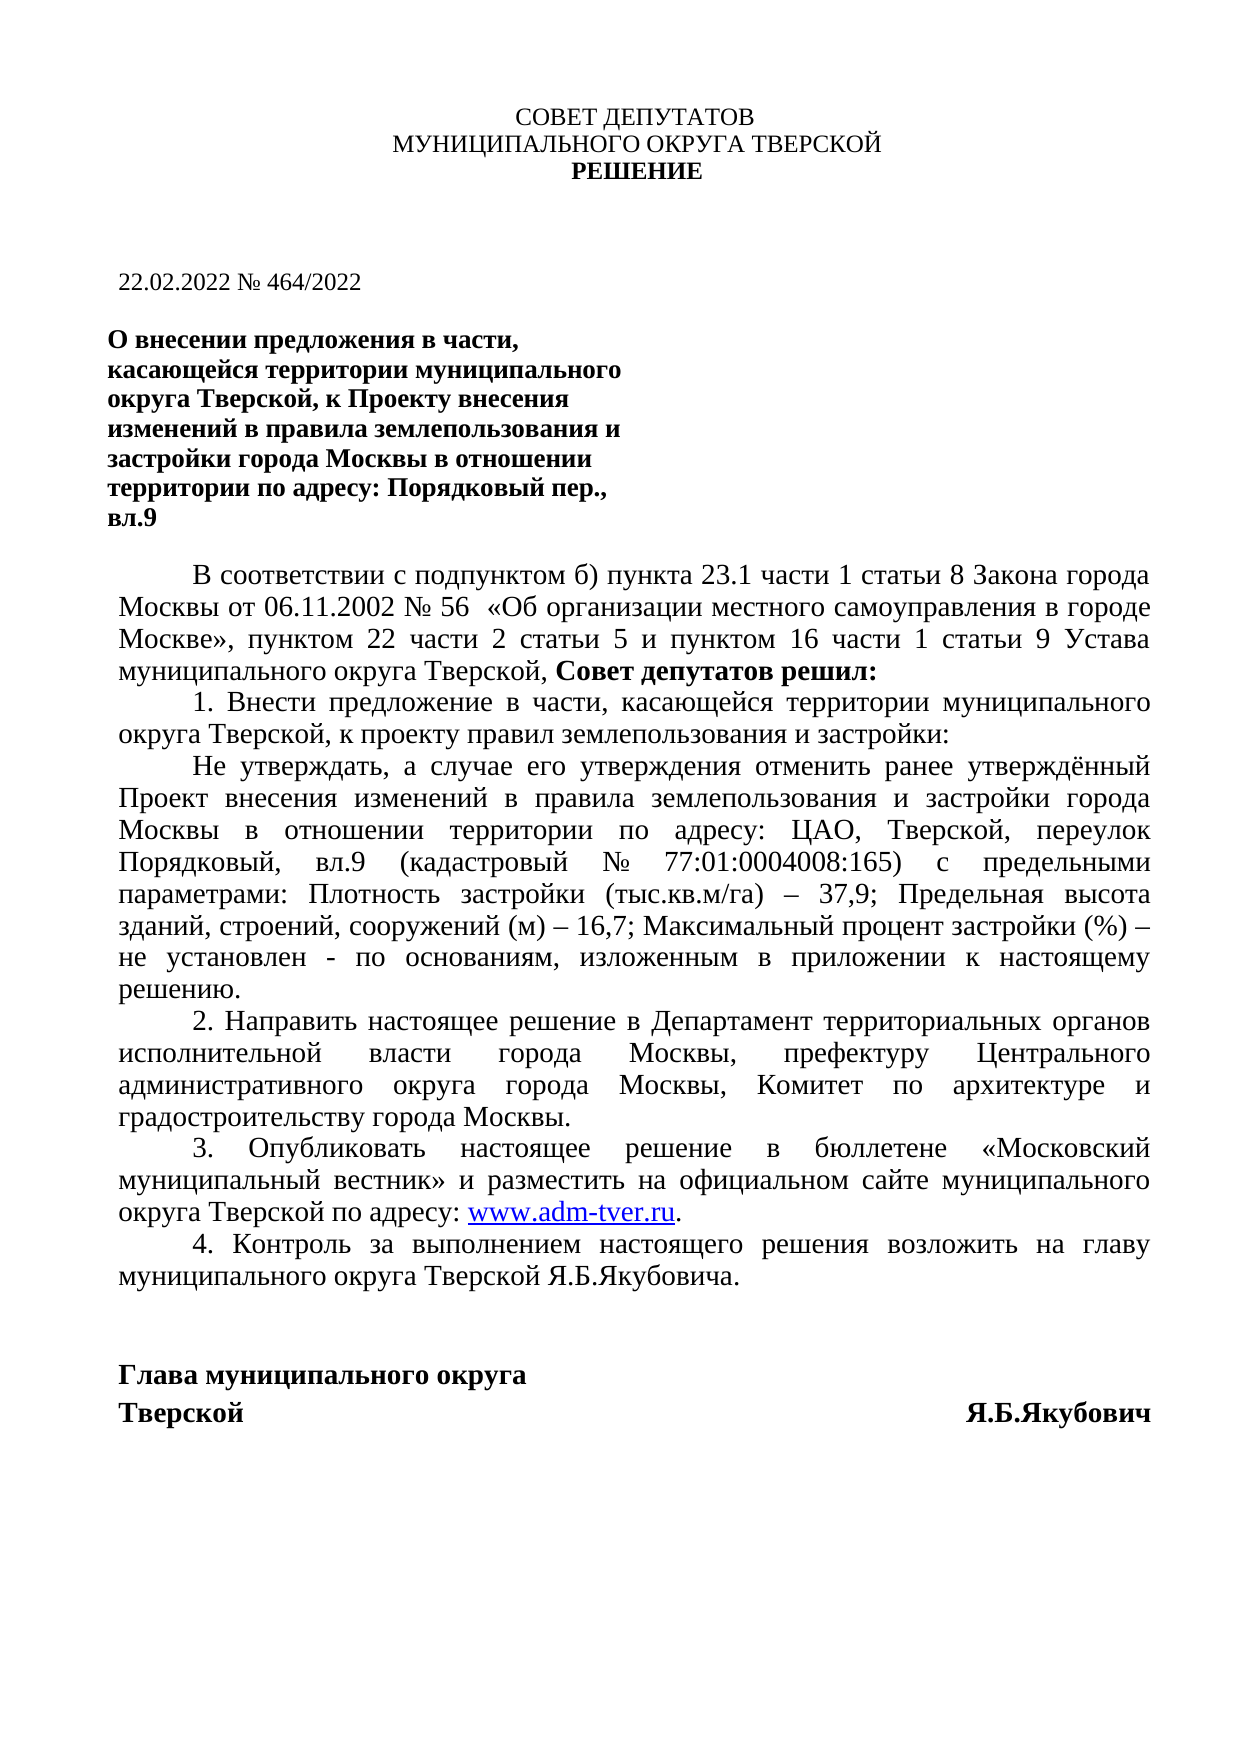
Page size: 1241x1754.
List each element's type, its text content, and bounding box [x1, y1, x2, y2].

text Не утверждать, а случае его утверждения отменить ранее утверждённый Проект внесения изменений в правила землепользования и застройки города Москвы в отношении территории по адресу: ЦАО, Тверской, переулок Порядковый, вл.9 (кадастровый № 77:01:0004008:165) с предельными параметрами: Плотность застройки (тыс.кв.м/га) – 37,9; Предельная высота зданий, строений, сооружений (м) – 16,7; Максимальный процент застройки (%) – не установлен - по основаниям, изложенным в приложении к настоящему решению. [118, 750, 1152, 1005]
table_header О внесении предложения в части, касающейся территории муниципального округа Тверской, к Проекту внесения изменений в правила землепользования и застройки города Москвы в отношении территории по адресу: Порядковый пер., вл.9 [96, 325, 642, 532]
text МУНИЦИПАЛЬНОГО ОКРУГА ТВЕРСКОЙ [122, 131, 1152, 158]
text 3. Опубликовать настоящее решение в бюллетене «Московский муниципальный вестник» и разместить на официальном сайте муниципального округа Тверской по адресу: www.adm-tver.ru. [118, 1132, 1152, 1228]
text Глава муниципального округа [118, 1357, 1152, 1390]
text 4. Контроль за выполнением настоящего решения возложить на главу муниципального округа Тверской Я.Б.Якубовича. [118, 1228, 1152, 1291]
text В соответствии с подпунктом б) пункта 23.1 части 1 статьи 8 Закона города Москвы от 06.11.2002 № 56 «Об организации местного самоуправления в городе Москве», пунктом 22 части 2 статьи 5 и пунктом 16 части 1 статьи 9 Устава муниципального округа Тверской, Совет депутатов решил: [118, 559, 1152, 686]
text 22.02.2022 № 464/2022 [118, 269, 1152, 296]
text РЕШЕНИЕ [122, 158, 1152, 185]
text Тверской Я.Б.Якубович [118, 1395, 1152, 1429]
text 2. Направить настоящее решение в Департамент территориальных органов исполнительной власти города Москвы, префектуру Центрального административного округа города Москвы, Комитет по архитектуре и градостроительству города Москвы. [118, 1005, 1152, 1132]
text 1. Внести предложение в части, касающейся территории муниципального округа Тверской, к проекту правил землепользования и застройки: [118, 686, 1152, 750]
text СОВЕТ ДЕПУТАТОВ [118, 103, 1152, 131]
